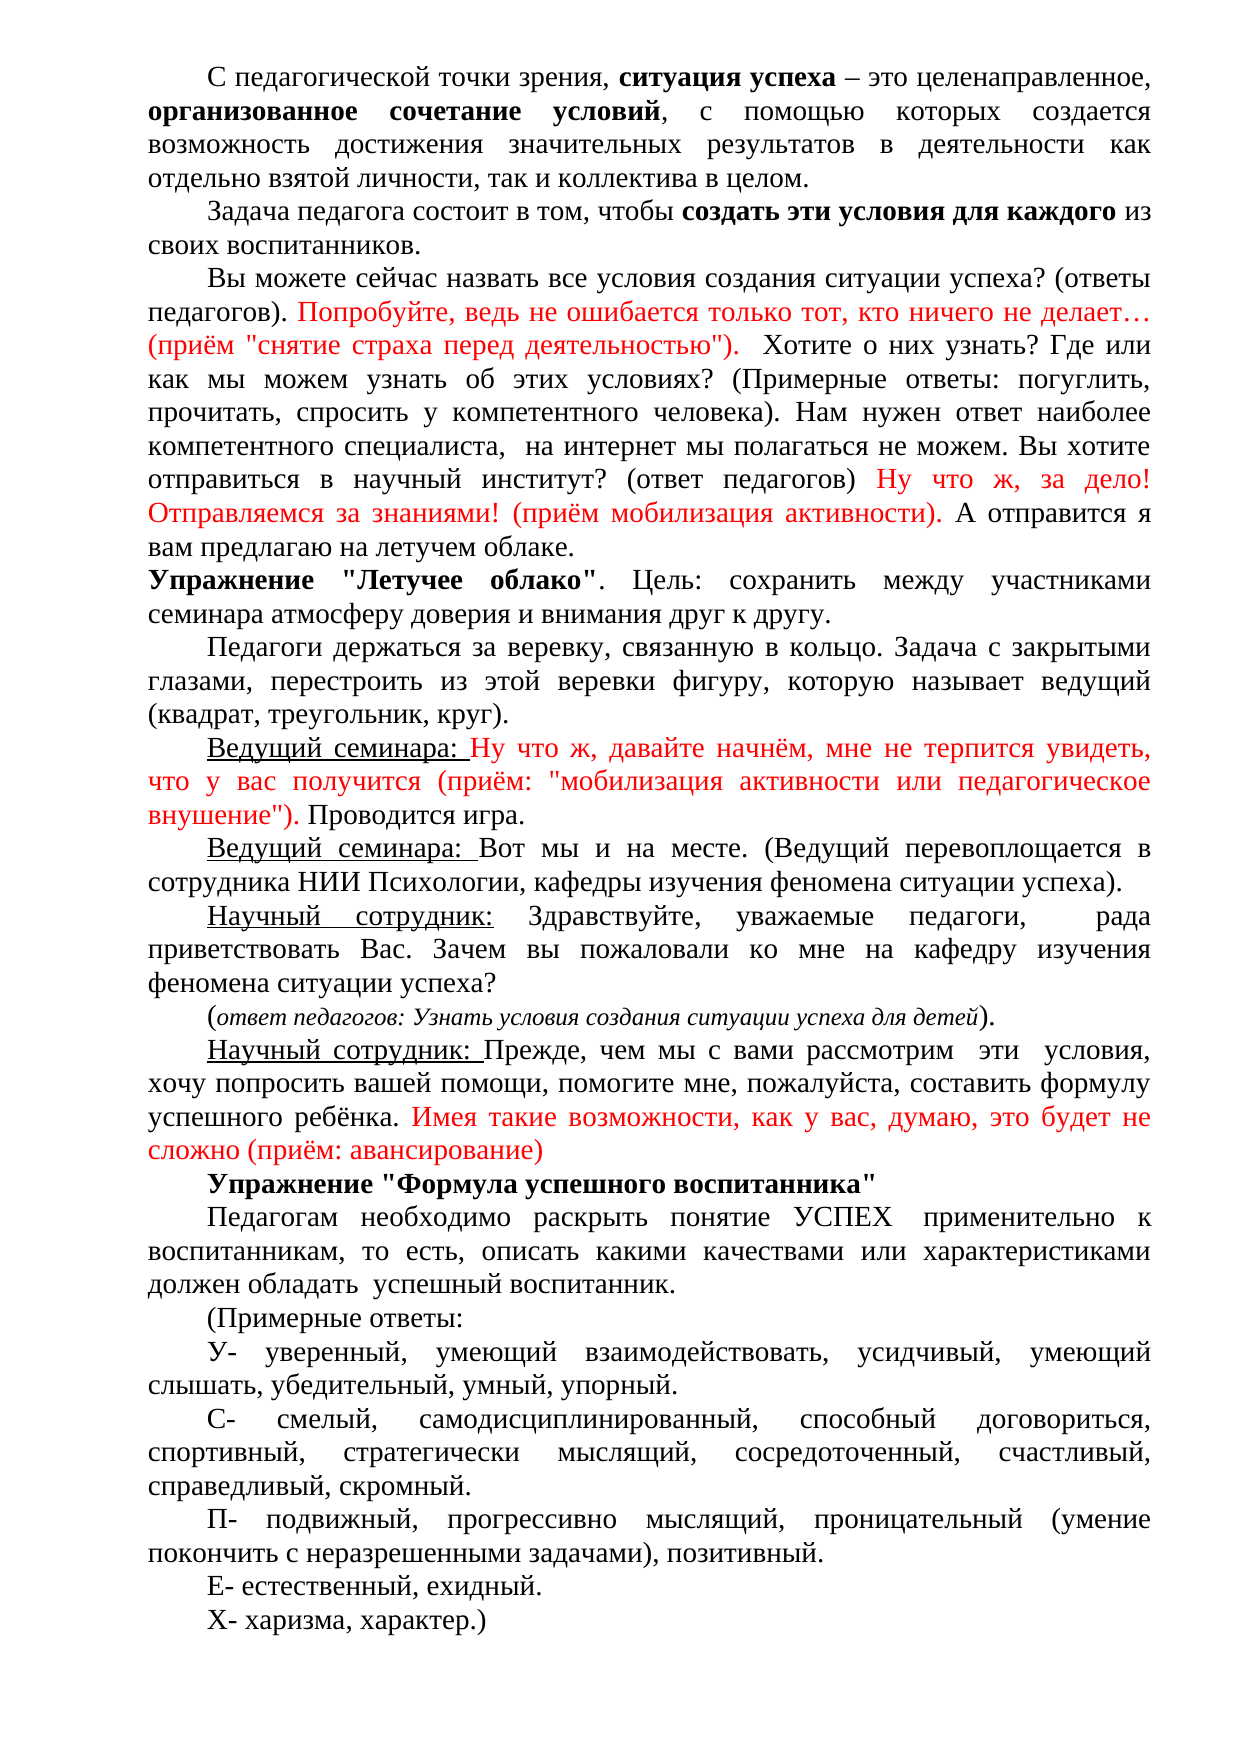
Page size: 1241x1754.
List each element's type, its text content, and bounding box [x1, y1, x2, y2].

text С- смелый, самодисциплинированный, способный договориться, спортивный, стратегически мыслящий, сосредоточенный, счастливый, справедливый, скромный. [148, 1401, 1152, 1501]
text (ответ педагогов: Узнать условия создания ситуации успеха для детей). [148, 998, 1152, 1032]
text Задача педагога состоит в том, чтобы создать эти условия для каждого из своих воспитанников. [148, 193, 1152, 260]
text Педагоги держаться за веревку, связанную в кольцо. Задача с закрытыми глазами, перестроить из этой веревки фигуру, которую называет ведущий (квадрат, треугольник, круг). [148, 629, 1152, 730]
text П- подвижный, прогрессивно мыслящий, проницательный (умение покончить с неразрешенными задачами), позитивный. [148, 1501, 1152, 1568]
text У- уверенный, умеющий взаимодействовать, усидчивый, умеющий слышать, убедительный, умный, упорный. [148, 1334, 1152, 1401]
text Научный сотрудник: Здравствуйте, уважаемые педагоги, рада приветствовать Вас. Зачем вы пожаловали ко мне на кафедру изучения феномена ситуации успеха? [148, 898, 1152, 998]
text Ведущий семинара: Вот мы и на месте. (Ведущий перевоплощается в сотрудника НИИ Психологии, кафедры изучения феномена ситуации успеха). [148, 831, 1152, 898]
text Х- харизма, характер.) [148, 1602, 1152, 1636]
text Упражнение "Формула успешного воспитанника" [148, 1166, 1152, 1199]
text Научный сотрудник: Прежде, чем мы с вами рассмотрим эти условия, хочу попросить вашей помощи, помогите мне, пожалуйста, составить формулу успешного ребёнка. Имея такие возможности, как у вас, думаю, это будет не сложно (приём: авансирование) [148, 1032, 1152, 1166]
text С педагогической точки зрения, ситуация успеха – это целенаправленное, организованное сочетание условий, с помощью которых создается возможность достижения значительных результатов в деятельности как отдельно взятой личности, так и коллектива в целом. [148, 59, 1152, 193]
text Педагогам необходимо раскрыть понятие УСПЕХ применительно к воспитанникам, то есть, описать какими качествами или характеристиками должен обладать успешный воспитанник. [148, 1199, 1152, 1300]
text (Примерные ответы: [148, 1300, 1152, 1334]
text Ведущий семинара: Ну что ж, давайте начнём, мне не терпится увидеть, что у вас получится (приём: "мобилизация активности или педагогическое внушение"). Проводится игра. [148, 730, 1152, 831]
text Вы можете сейчас назвать все условия создания ситуации успеха? (ответы педагогов). Попробуйте, ведь не ошибается только тот, кто ничего не делает… (приём "снятие страха перед деятельностью"). Хотите о них узнать? Где или как мы можем узнать об этих условиях? (Примерные ответы: погуглить, прочитать, спросить у компетентного человека). Нам нужен ответ наиболее компетентного специалиста, на интернет мы полагаться не можем. Вы хотите отправиться в научный институт? (ответ педагогов) Ну что ж, за дело! Отправляемся за знаниями! (приём мобилизация активности). А отправится я вам предлагаю на летучем облаке. [148, 260, 1152, 562]
text Е- естественный, ехидный. [148, 1568, 1152, 1602]
text Упражнение "Летучее облако". Цель: сохранить между участниками семинара атмосферу доверия и внимания друг к другу. [148, 562, 1152, 629]
